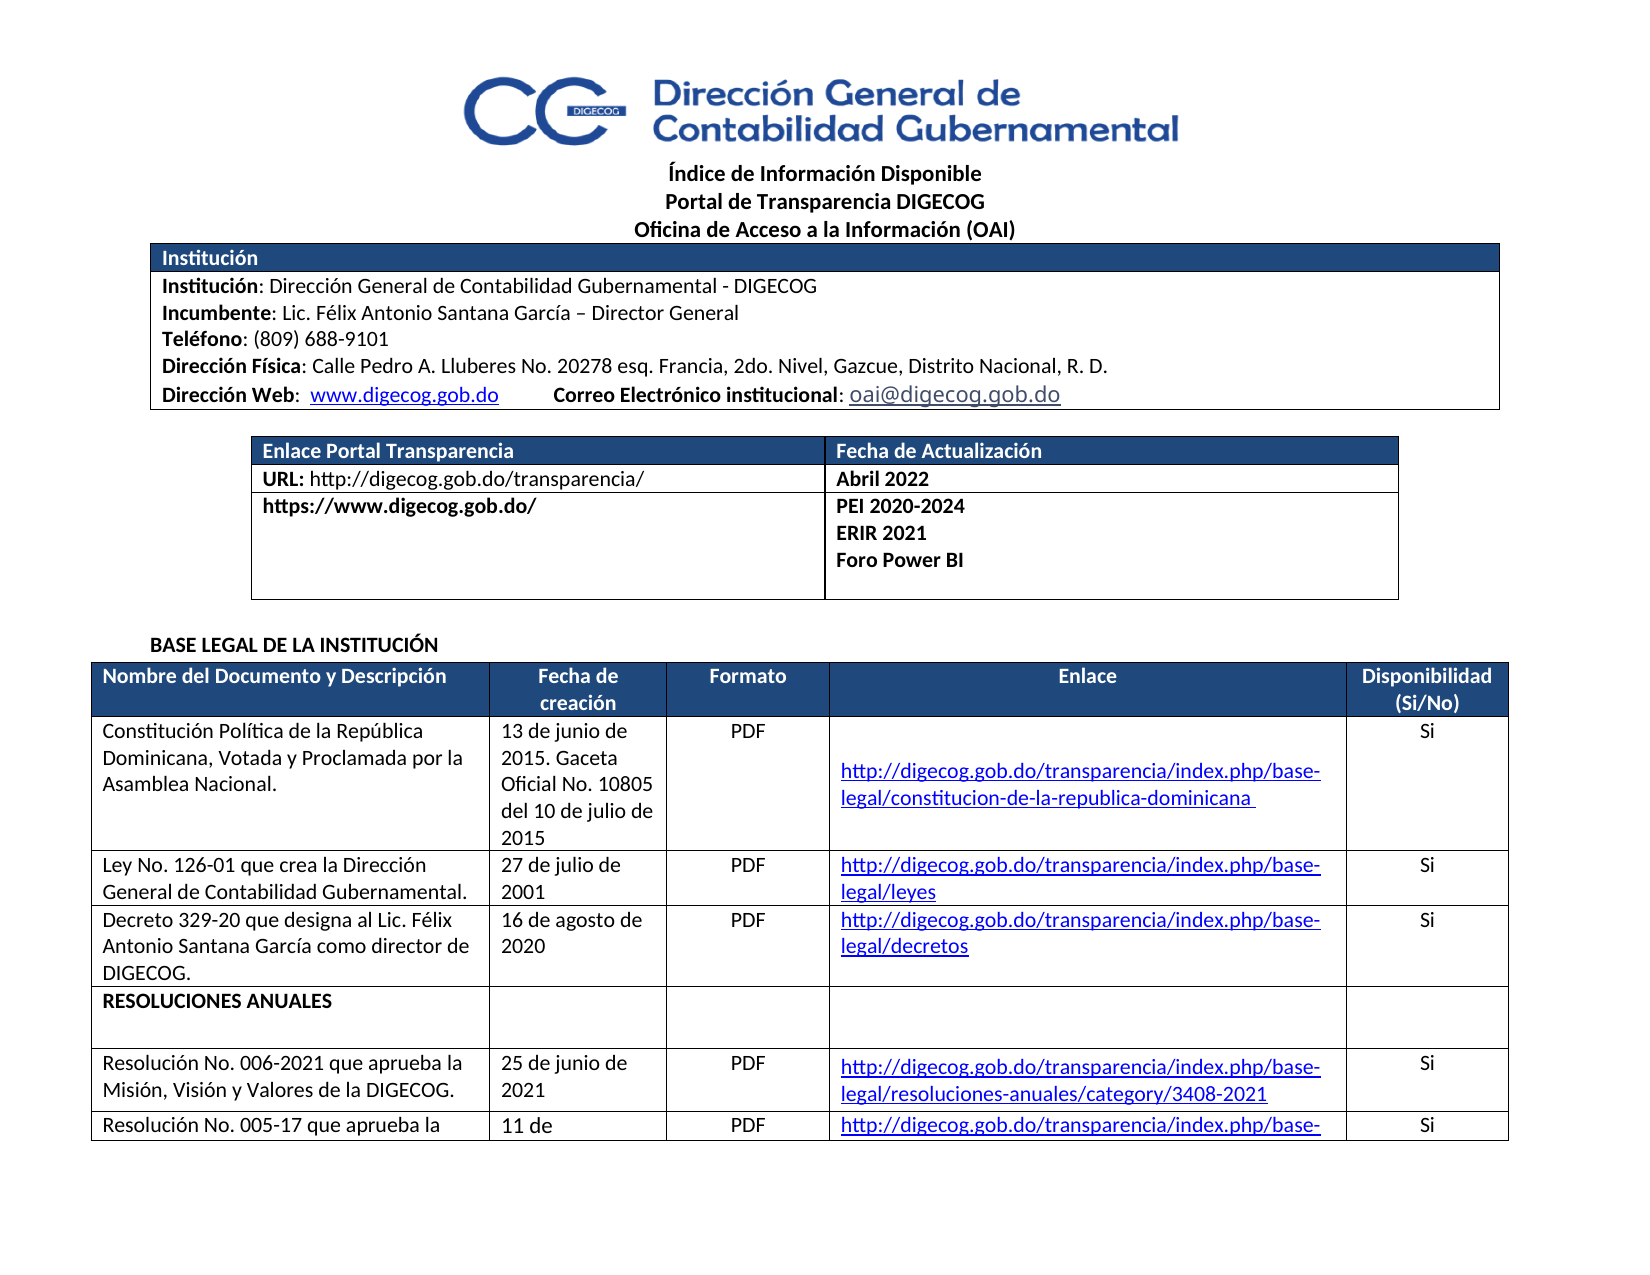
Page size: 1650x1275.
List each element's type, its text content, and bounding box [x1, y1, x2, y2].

table_header Enlace Portal Transparencia [252, 437, 824, 464]
table_cell 11 de septiembre de 2017 [490, 1112, 666, 1140]
table_cell https://www.digecog.gob.do/ [252, 493, 824, 599]
table_cell PDF [667, 851, 829, 905]
table_cell PDF [667, 1049, 829, 1111]
table_cell 13 de junio de 2015. Gaceta Oficial No. 10805 del 10 de julio de 2015 [545, 717, 666, 850]
table_cell Institución: Dirección General de Contabilidad Gubernamental - DIGECOG Incumbente: Lic. Félix Antonio Santana García – Director General Teléfono: (809) 688-9101 Dirección Física: Calle Pedro A. Lluberes No. 20278 esq. Francia, 2do. Nivel, Gazcue, Distrito Nacional, R. D. Dirección Web: www.digecog.gob.do Correo Electrónico institucional: oai@digecog.gob.do [151, 272, 1499, 408]
table_cell Abril 2022 [826, 465, 1398, 492]
table_cell Constitución Política de la República Dominicana, Votada y Proclamada por la Asamblea Nacional. [92, 717, 489, 850]
picture [460, 65, 1190, 160]
table_cell RESOLUCIONES ANUALES [92, 987, 489, 1048]
table_cell Ley No. 126-01 que crea la Dirección General de Contabilidad Gubernamental. [92, 851, 489, 905]
table_cell PDF [667, 1112, 829, 1140]
table_cell 27 de julio de 2001 [490, 851, 666, 905]
table_cell Si [1347, 717, 1508, 850]
table_cell URL: http://digecog.gob.do/transparencia/ [252, 465, 824, 492]
table_cell http://digecog.gob.do/transparencia/index.php/base-legal/resoluciones-anuales/category/1618-2017 [830, 1112, 1346, 1140]
table_cell Decreto 329-20 que designa al Lic. Félix Antonio Santana García como director de DIGECOG. [92, 906, 489, 986]
text BASE LEGAL DE LA INSTITUCIÓN [150, 631, 1500, 658]
table_header Institución [151, 244, 1499, 271]
table_cell PDF [667, 717, 829, 850]
table_cell [830, 987, 1346, 1048]
table_header Nombre del Documento y Descripción [92, 663, 489, 716]
table_cell Si [1347, 1049, 1508, 1111]
table_cell PDF [667, 906, 829, 986]
table_cell 16 de agosto de 2020 [490, 906, 666, 986]
table_cell Resolución No. 005-17 que aprueba la Misión, Visión y Valores de la DIGECOG. [92, 1112, 489, 1140]
table_cell 25 de junio de 2021 [490, 1049, 666, 1111]
table_cell Si [1347, 1112, 1508, 1140]
table_header Fecha de creación [490, 663, 666, 716]
table_header Fecha de Actualización [826, 437, 1398, 464]
table_cell http://digecog.gob.do/transparencia/index.php/base-legal/resoluciones-anuales/category/3408-2021 [830, 1049, 1346, 1111]
table_cell http://digecog.gob.do/transparencia/index.php/base-legal/decretos [830, 906, 1346, 986]
table_cell PEI 2020-2024 ERIR 2021 Foro Power BI [826, 493, 1398, 599]
table_cell http://digecog.gob.do/transparencia/index.php/base-legal/constitucion-de-la-republica-dominicana [830, 717, 1346, 850]
table_header Formato [667, 663, 829, 716]
table_header Enlace [830, 663, 1346, 716]
table_cell [1347, 987, 1508, 1048]
table_header Disponibilidad (Si/No) [1347, 663, 1508, 716]
table_cell Si [1347, 906, 1508, 986]
table_cell Si [1347, 851, 1508, 905]
table_cell [490, 987, 666, 1048]
table_cell http://digecog.gob.do/transparencia/index.php/base-legal/leyes [830, 851, 1346, 905]
table_cell Resolución No. 006-2021 que aprueba la Misión, Visión y Valores de la DIGECOG. [92, 1049, 489, 1111]
table_cell [667, 987, 829, 1048]
